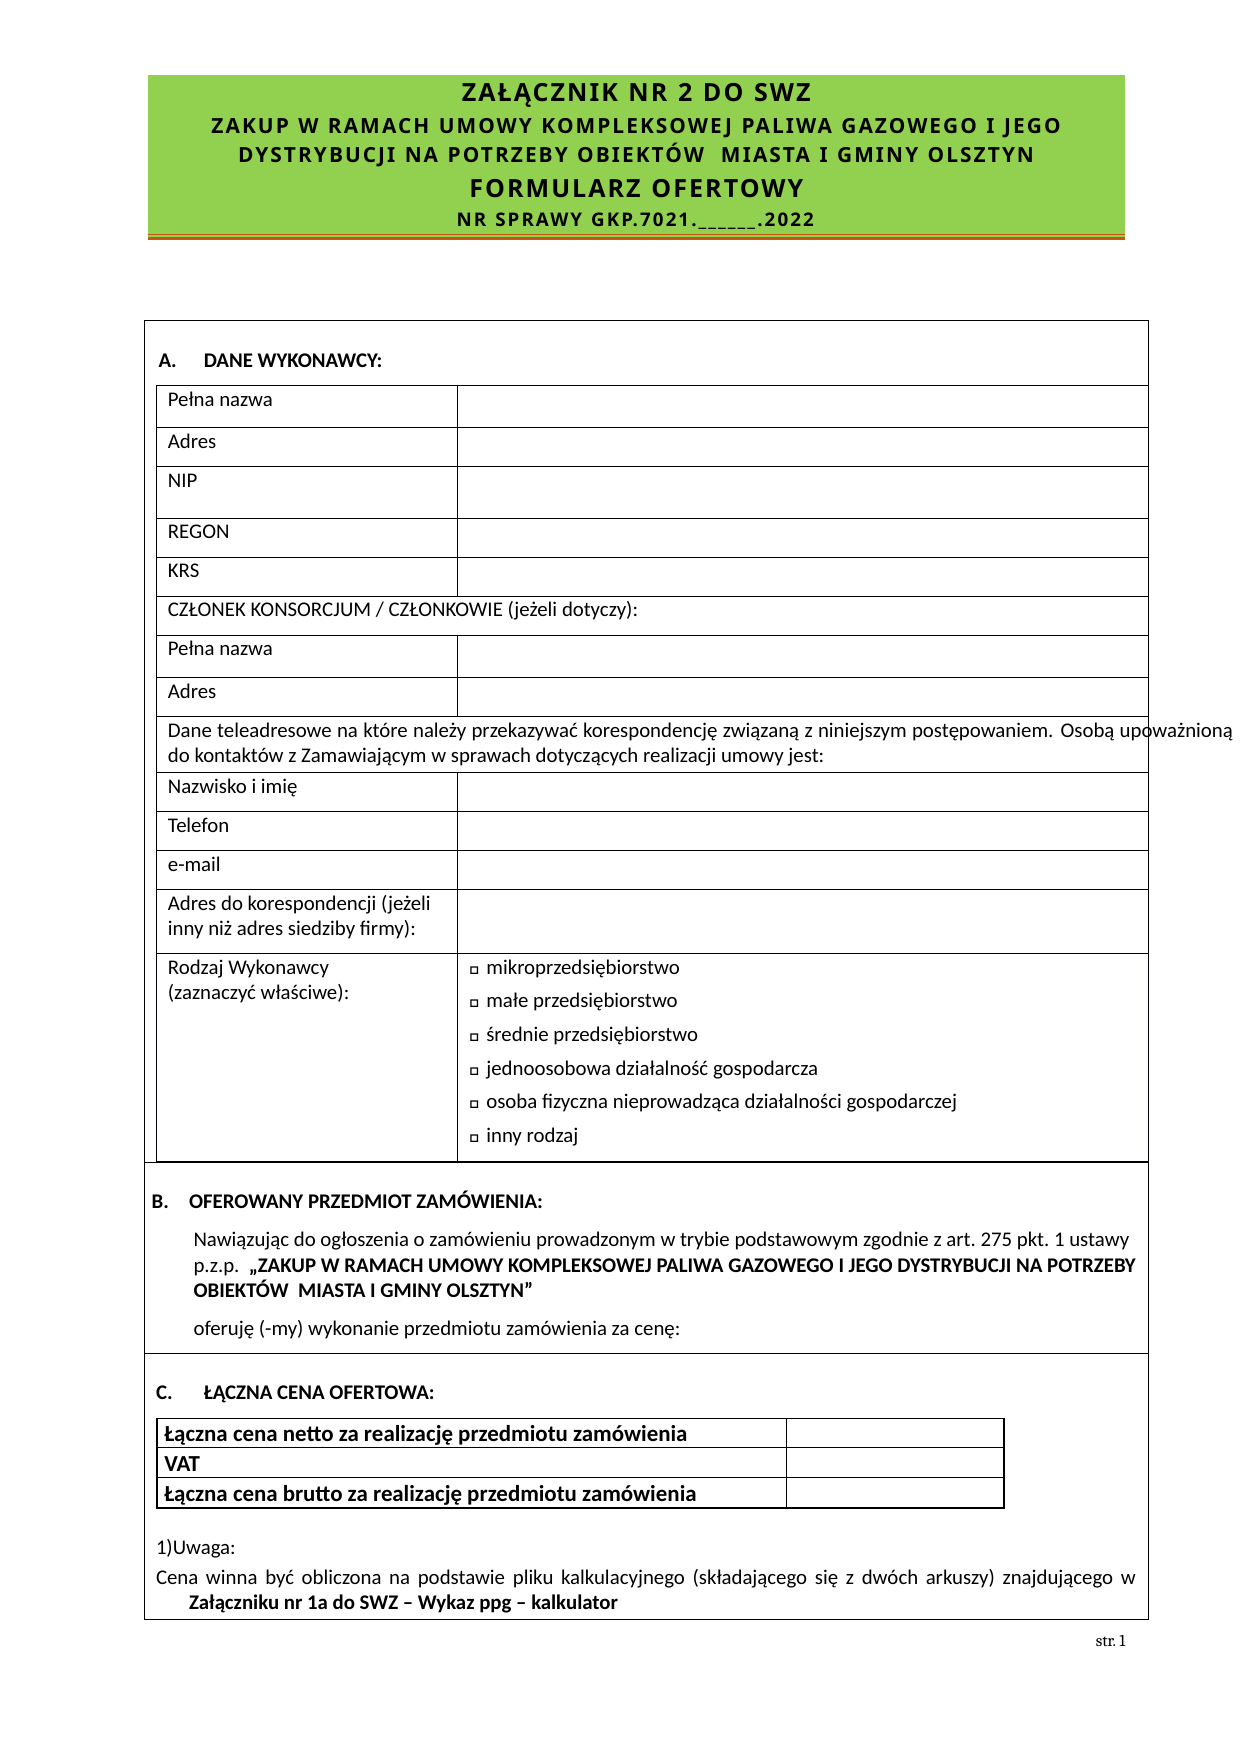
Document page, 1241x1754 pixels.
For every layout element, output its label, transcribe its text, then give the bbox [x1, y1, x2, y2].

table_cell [145, 1354, 1148, 1619]
table_cell OFEROWANY PRZEDMIOT ZAMÓWIENIA: Nawiązując do ogłoszenia o zamówieniu prowadzonym w trybie podstawowym zgodnie z art. 275 pkt. 1 ustawy p.z.p. „ZAKUP W RAMACH UMOWY KOMPLEKSOWEJ PALIWA GAZOWEGO I JEGO DYSTRYBUCJI NA POTRZEBY OBIEKTÓW MIASTA I GMINY OLSZTYN” oferuję (-my) wykonanie przedmiotu zamówienia za cenę: [145, 1163, 1148, 1353]
table_header DANE WYKONAWCY: [145, 321, 1148, 1162]
